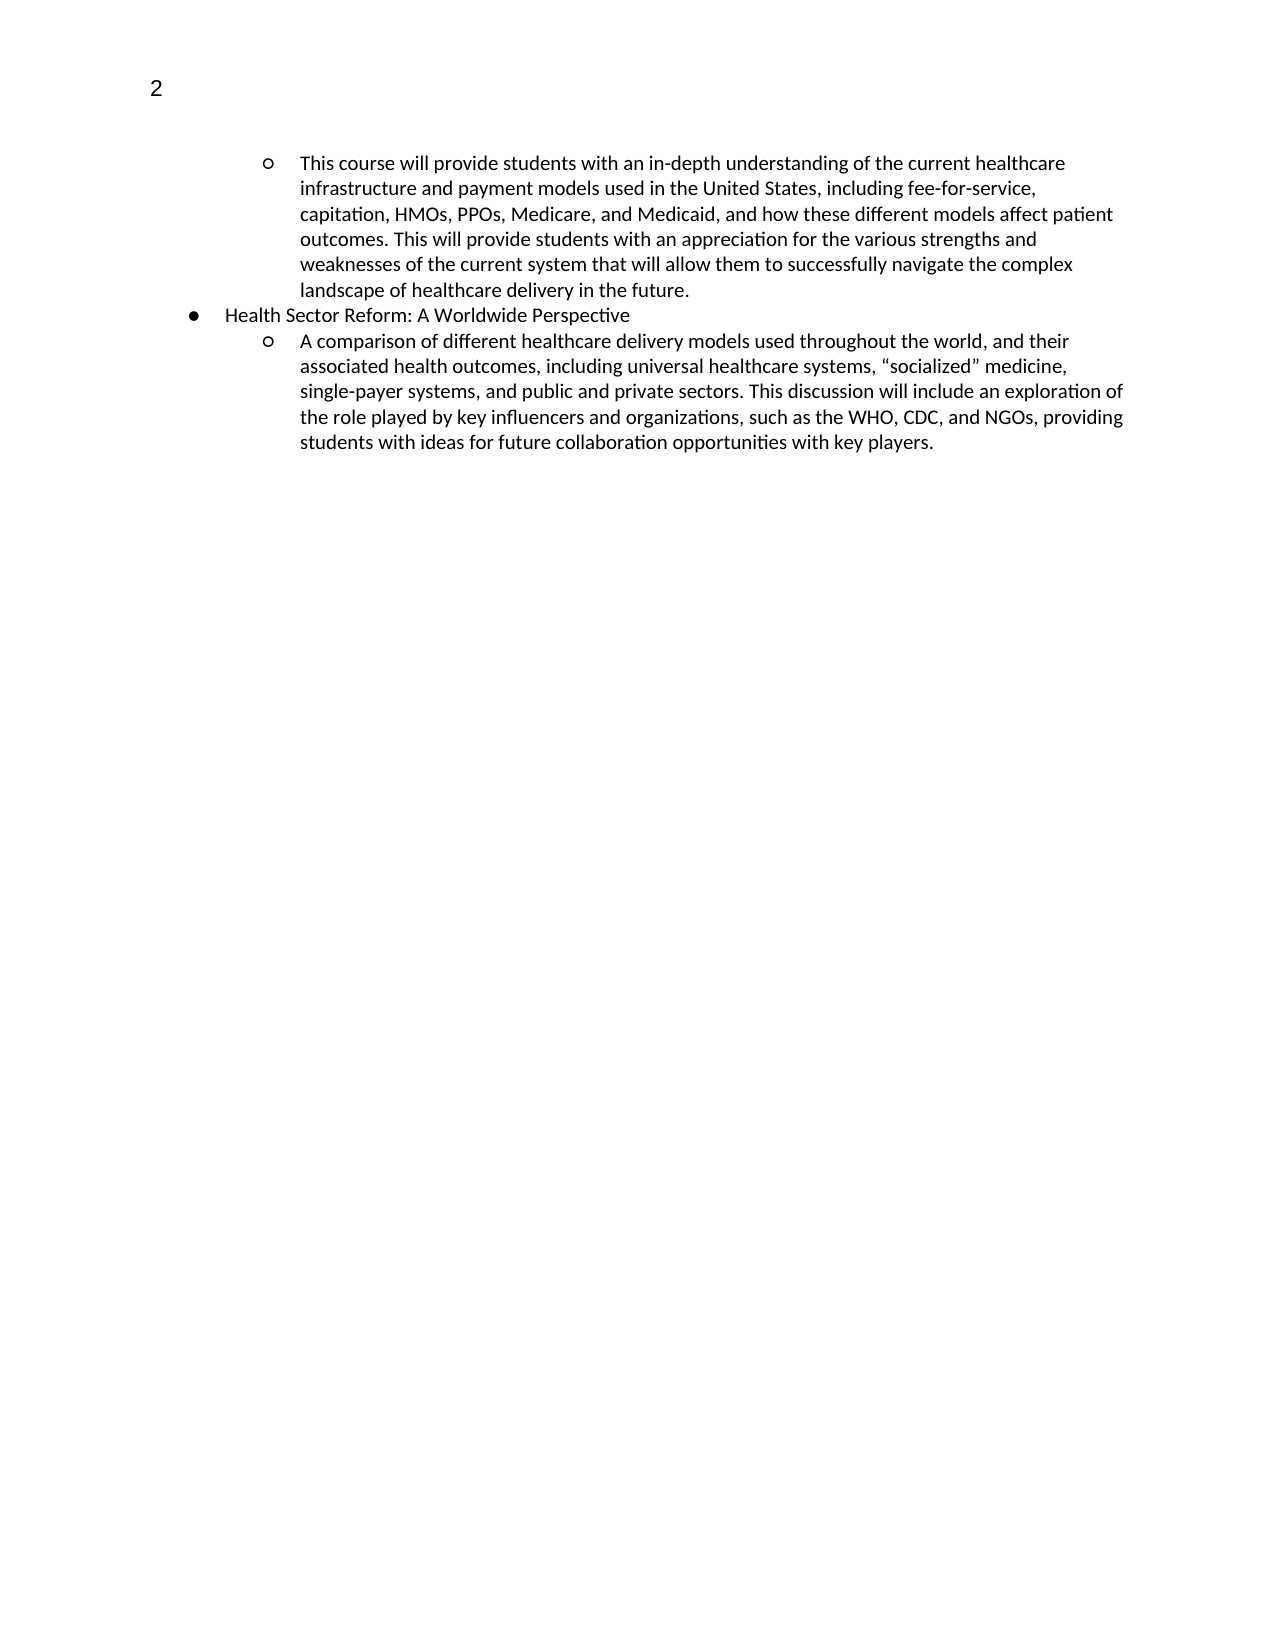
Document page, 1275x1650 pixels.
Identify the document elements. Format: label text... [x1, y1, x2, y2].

list A comparison of different healthcare delivery models used throughout the world, and their associated health outcomes, including universal healthcare systems, “socialized” medicine, single-payer systems, and public and private sectors. This discussion will include an exploration of the role played by key influencers and organizations, such as the WHO, CDC, and NGOs, providing students with ideas for future collaboration opportunities with key players. [262, 328, 1125, 455]
list Health Sector Reform: A Worldwide Perspective [187, 302, 1125, 328]
list This course will provide students with an in-depth understanding of the current healthcare infrastructure and payment models used in the United States, including fee-for-service, capitation, HMOs, PPOs, Medicare, and Medicaid, and how these different models affect patient outcomes. This will provide students with an appreciation for the various strengths and weaknesses of the current system that will allow them to successfully navigate the complex landscape of healthcare delivery in the future. [262, 150, 1125, 302]
